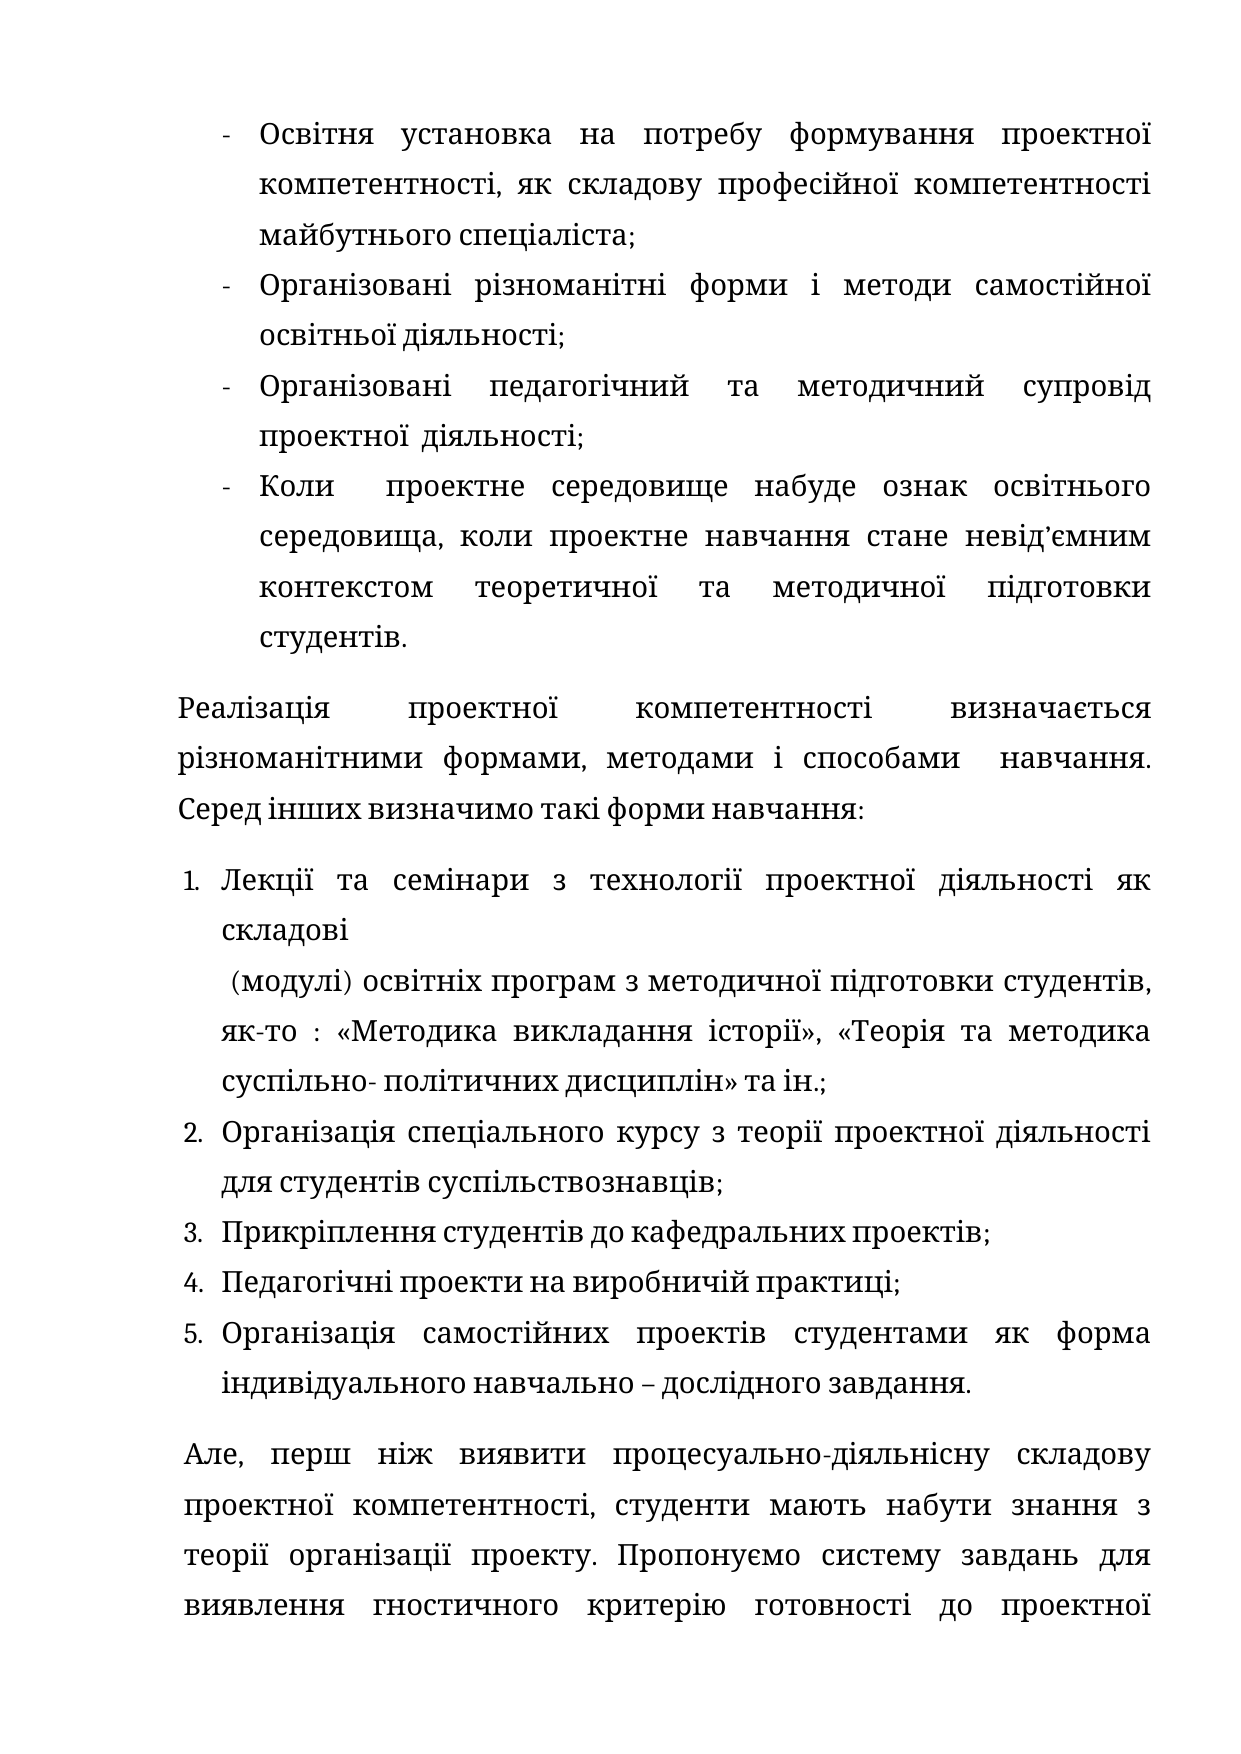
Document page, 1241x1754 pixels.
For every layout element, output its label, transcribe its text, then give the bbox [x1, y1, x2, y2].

list Організація спеціального курсу з теорії проектної діяльності для студентів суспільствознавців; [183, 1116, 1152, 1199]
list (модулі) освітніх програм з методичної підготовки студентів, як-то : «Методика викладання історії», «Теорія та методика суспільно- політичних дисциплін» та ін.; [221, 965, 1152, 1099]
list Педагогічні проекти на виробничій практиці; [183, 1267, 1152, 1300]
list Прикріплення студентів до кафедральних проектів; [183, 1216, 1152, 1250]
list Організація самостійних проектів студентами як форма індивідуального навчально – дослідного завдання. [183, 1317, 1152, 1401]
list Організовані різноманітні форми і методи самостійної освітньої діяльності; [221, 269, 1152, 353]
list Організовані педагогічний та методичний супровід проектної діяльності; [221, 370, 1152, 453]
list Коли проектне середовище набуде ознак освітнього середовища, коли проектне навчання стане невід’ємним контекстом теоретичної та методичної підготовки студентів. [221, 470, 1152, 655]
list Лекції та семінари з технології проектної діяльності як складові [183, 864, 1152, 948]
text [183, 1438, 1152, 1623]
text Реалізація проектної компетентності визначається різноманітними формами, методами і способами навчання. Серед інших визначимо такі форми навчання: [177, 692, 1152, 827]
list Освітня установка на потребу формування проектної компетентності, як складову професійної компетентності майбутнього спеціаліста; [221, 118, 1152, 252]
